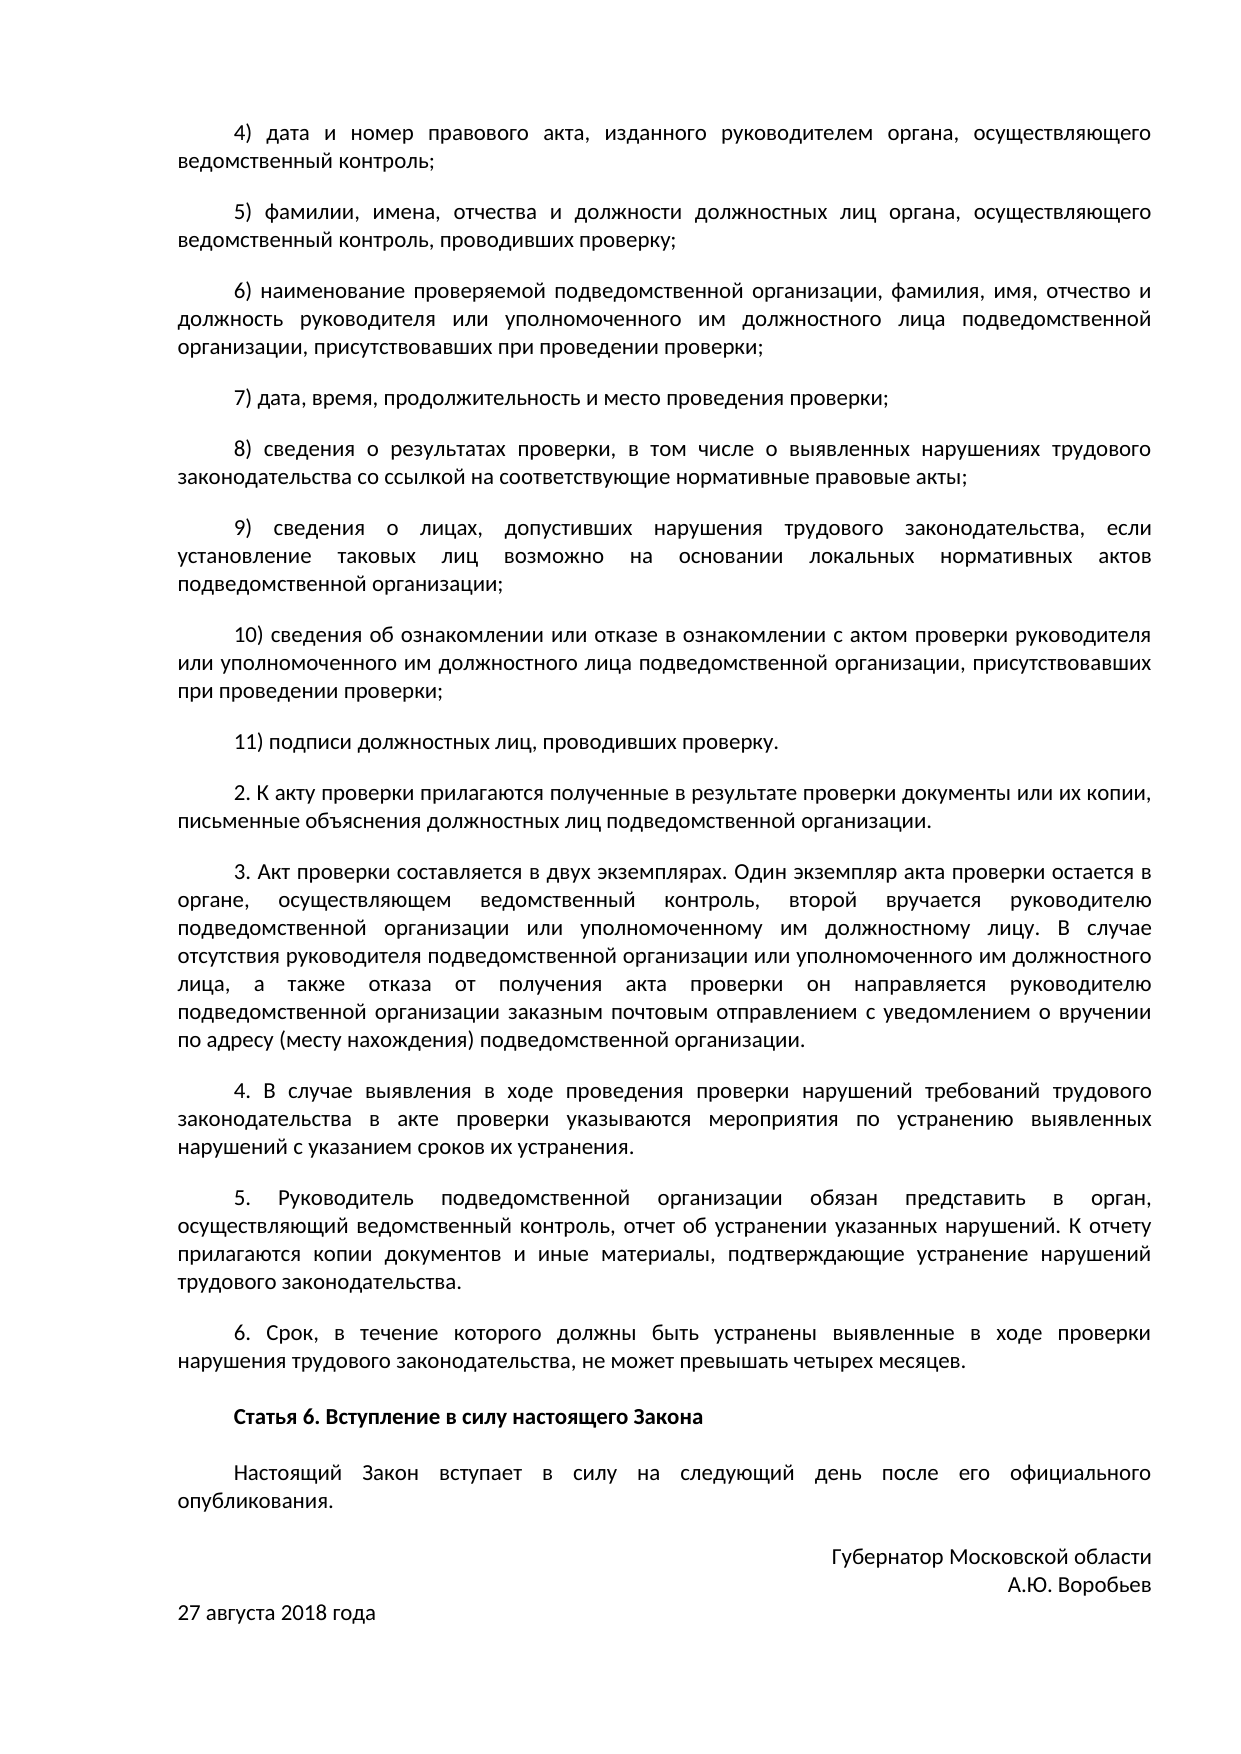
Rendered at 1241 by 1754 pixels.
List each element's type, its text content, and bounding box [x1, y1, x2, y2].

text 6) наименование проверяемой подведомственной организации, фамилия, имя, отчество и должность руководителя или уполномоченного им должностного лица подведомственной организации, присутствовавших при проведении проверки; [177, 276, 1152, 360]
text 4) дата и номер правового акта, изданного руководителем органа, осуществляющего ведомственный контроль; [177, 118, 1152, 174]
text 2. К акту проверки прилагаются полученные в результате проверки документы или их копии, письменные объяснения должностных лиц подведомственной организации. [177, 778, 1152, 834]
text А.Ю. Воробьев [177, 1570, 1152, 1598]
text 8) сведения о результатах проверки, в том числе о выявленных нарушениях трудового законодательства со ссылкой на соответствующие нормативные правовые акты; [177, 434, 1152, 490]
text 7) дата, время, продолжительность и место проведения проверки; [177, 383, 1152, 411]
text Настоящий Закон вступает в силу на следующий день после его официального опубликования. [177, 1458, 1152, 1514]
text 5. Руководитель подведомственной организации обязан представить в орган, осуществляющий ведомственный контроль, отчет об устранении указанных нарушений. К отчету прилагаются копии документов и иные материалы, подтверждающие устранение нарушений трудового законодательства. [177, 1183, 1152, 1295]
text 11) подписи должностных лиц, проводивших проверку. [177, 727, 1152, 755]
text 4. В случае выявления в ходе проведения проверки нарушений требований трудового законодательства в акте проверки указываются мероприятия по устранению выявленных нарушений с указанием сроков их устранения. [177, 1076, 1152, 1160]
text 27 августа 2018 года [177, 1598, 1152, 1626]
text 10) сведения об ознакомлении или отказе в ознакомлении с актом проверки руководителя или уполномоченного им должностного лица подведомственной организации, присутствовавших при проведении проверки; [177, 620, 1152, 704]
title Статья 6. Вступление в силу настоящего Закона [177, 1402, 1152, 1430]
text 5) фамилии, имена, отчества и должности должностных лиц органа, осуществляющего ведомственный контроль, проводивших проверку; [177, 197, 1152, 253]
text Губернатор Московской области [177, 1542, 1152, 1570]
text 6. Срок, в течение которого должны быть устранены выявленные в ходе проверки нарушения трудового законодательства, не может превышать четырех месяцев. [177, 1318, 1152, 1374]
text 3. Акт проверки составляется в двух экземплярах. Один экземпляр акта проверки остается в органе, осуществляющем ведомственный контроль, второй вручается руководителю подведомственной организации или уполномоченному им должностному лицу. В случае отсутствия руководителя подведомственной организации или уполномоченного им должностного лица, а также отказа от получения акта проверки он направляется руководителю подведомственной организации заказным почтовым отправлением с уведомлением о вручении по адресу (месту нахождения) подведомственной организации. [177, 857, 1152, 1053]
text 9) сведения о лицах, допустивших нарушения трудового законодательства, если установление таковых лиц возможно на основании локальных нормативных актов подведомственной организации; [177, 513, 1152, 597]
